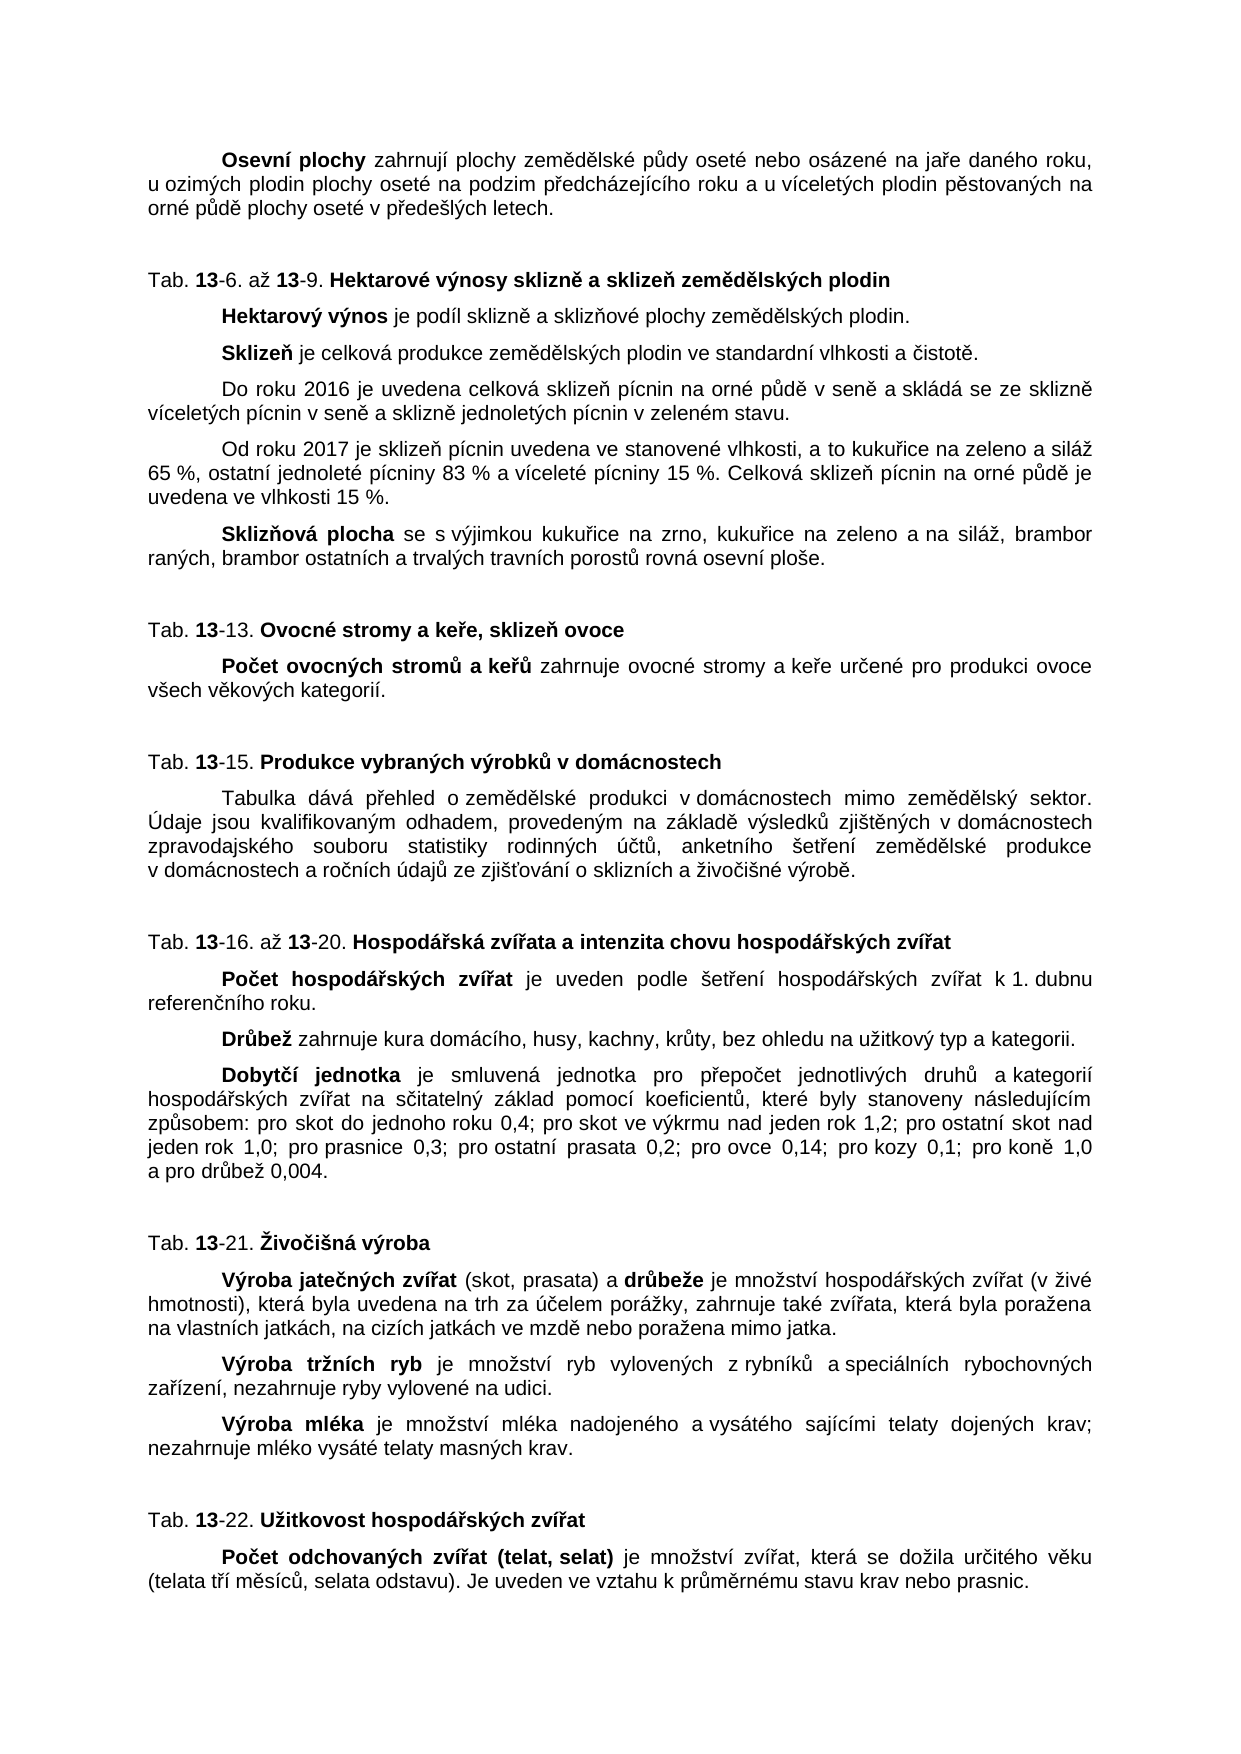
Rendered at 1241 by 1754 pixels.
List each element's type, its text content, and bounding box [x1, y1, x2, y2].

text Do roku 2016 je uvedena celková sklizeň pícnin na orné půdě v seně a skládá se ze sklizně víceletých pícnin v seně a sklizně jednoletých pícnin v zeleném stavu. [148, 377, 1093, 425]
text Osevní plochy zahrnují plochy zemědělské půdy oseté nebo osázené na jaře daného roku, u ozimých plodin plochy oseté na podzim předcházejícího roku a u víceletých plodin pěstovaných na orné půdě plochy oseté v předešlých letech. [148, 148, 1093, 219]
text Drůbež zahrnuje kura domácího, husy, kachny, krůty, bez ohledu na užitkový typ a kategorii. [148, 1027, 1093, 1051]
text Výroba jatečných zvířat (skot, prasata) a drůbeže je množství hospodářských zvířat (v živé hmotnosti), která byla uvedena na trh za účelem porážky, zahrnuje také zvířata, která byla poražena na vlastních jatkách, na cizích jatkách ve mzdě nebo poražena mimo jatka. [148, 1267, 1093, 1339]
text Výroba mléka je množství mléka nadojeného a vysátého sajícími telaty dojených krav; nezahrnuje mléko vysáté telaty masných krav. [148, 1412, 1093, 1460]
text Sklizňová plocha se s výjimkou kukuřice na zrno, kukuřice na zeleno a na siláž, brambor raných, brambor ostatních a trvalých travních porostů rovná osevní ploše. [148, 522, 1093, 569]
text Dobytčí jednotka je smluvená jednotka pro přepočet jednotlivých druhů a kategorií hospodářských zvířat na sčitatelný základ pomocí koeficientů, které byly stanoveny následujícím způsobem: pro skot do jednoho roku 0,4; pro skot ve výkrmu nad jeden rok 1,2; pro ostatní skot nad jeden rok 1,0; pro prasnice 0,3; pro ostatní prasata 0,2; pro ovce 0,14; pro kozy 0,1; pro koně 1,0 a pro drůbež 0,004. [148, 1063, 1093, 1183]
text Tab. 13-15. Produkce vybraných výrobků v domácnostech [148, 750, 1093, 774]
text Počet ovocných stromů a keřů zahrnuje ovocné stromy a keře určené pro produkci ovoce všech věkových kategorií. [148, 654, 1093, 702]
text Počet hospodářských zvířat je uveden podle šetření hospodářských zvířat k 1. dubnu referenčního roku. [148, 966, 1093, 1014]
text Tabulka dává přehled o zemědělské produkci v domácnostech mimo zemědělský sektor. Údaje jsou kvalifikovaným odhadem, provedeným na základě výsledků zjištěných v domácnostech zpravodajského souboru statistiky rodinných účtů, anketního šetření zemědělské produkce v domácnostech a ročních údajů ze zjišťování o sklizních a živočišné výrobě. [148, 786, 1093, 882]
text Tab. 13-16. až 13-20. Hospodářská zvířata a intenzita chovu hospodářských zvířat [148, 930, 1093, 954]
text Hektarový výnos je podíl sklizně a sklizňové plochy zemědělských plodin. [148, 304, 1093, 328]
text Sklizeň je celková produkce zemědělských plodin ve standardní vlhkosti a čistotě. [148, 340, 1093, 364]
text Tab. 13-22. Užitkovost hospodářských zvířat [148, 1508, 1093, 1532]
text Tab. 13-13. Ovocné stromy a keře, sklizeň ovoce [148, 617, 1093, 641]
text Počet odchovaných zvířat (telat, selat) je množství zvířat, která se dožila určitého věku (telata tří měsíců, selata odstavu). Je uveden ve vztahu k průměrnému stavu krav nebo prasnic. [148, 1544, 1093, 1592]
text Tab. 13-6. až 13-9. Hektarové výnosy sklizně a sklizeň zemědělských plodin [148, 267, 1093, 291]
text Tab. 13-21. Živočišná výroba [148, 1231, 1093, 1255]
text Výroba tržních ryb je množství ryb vylovených z rybníků a speciálních rybochovných zařízení, nezahrnuje ryby vylovené na udici. [148, 1352, 1093, 1400]
text Od roku 2017 je sklizeň pícnin uvedena ve stanovené vlhkosti, a to kukuřice na zeleno a siláž 65 %, ostatní jednoleté pícniny 83 % a víceleté pícniny 15 %. Celková sklizeň pícnin na orné půdě je uvedena ve vlhkosti 15 %. [148, 437, 1093, 509]
